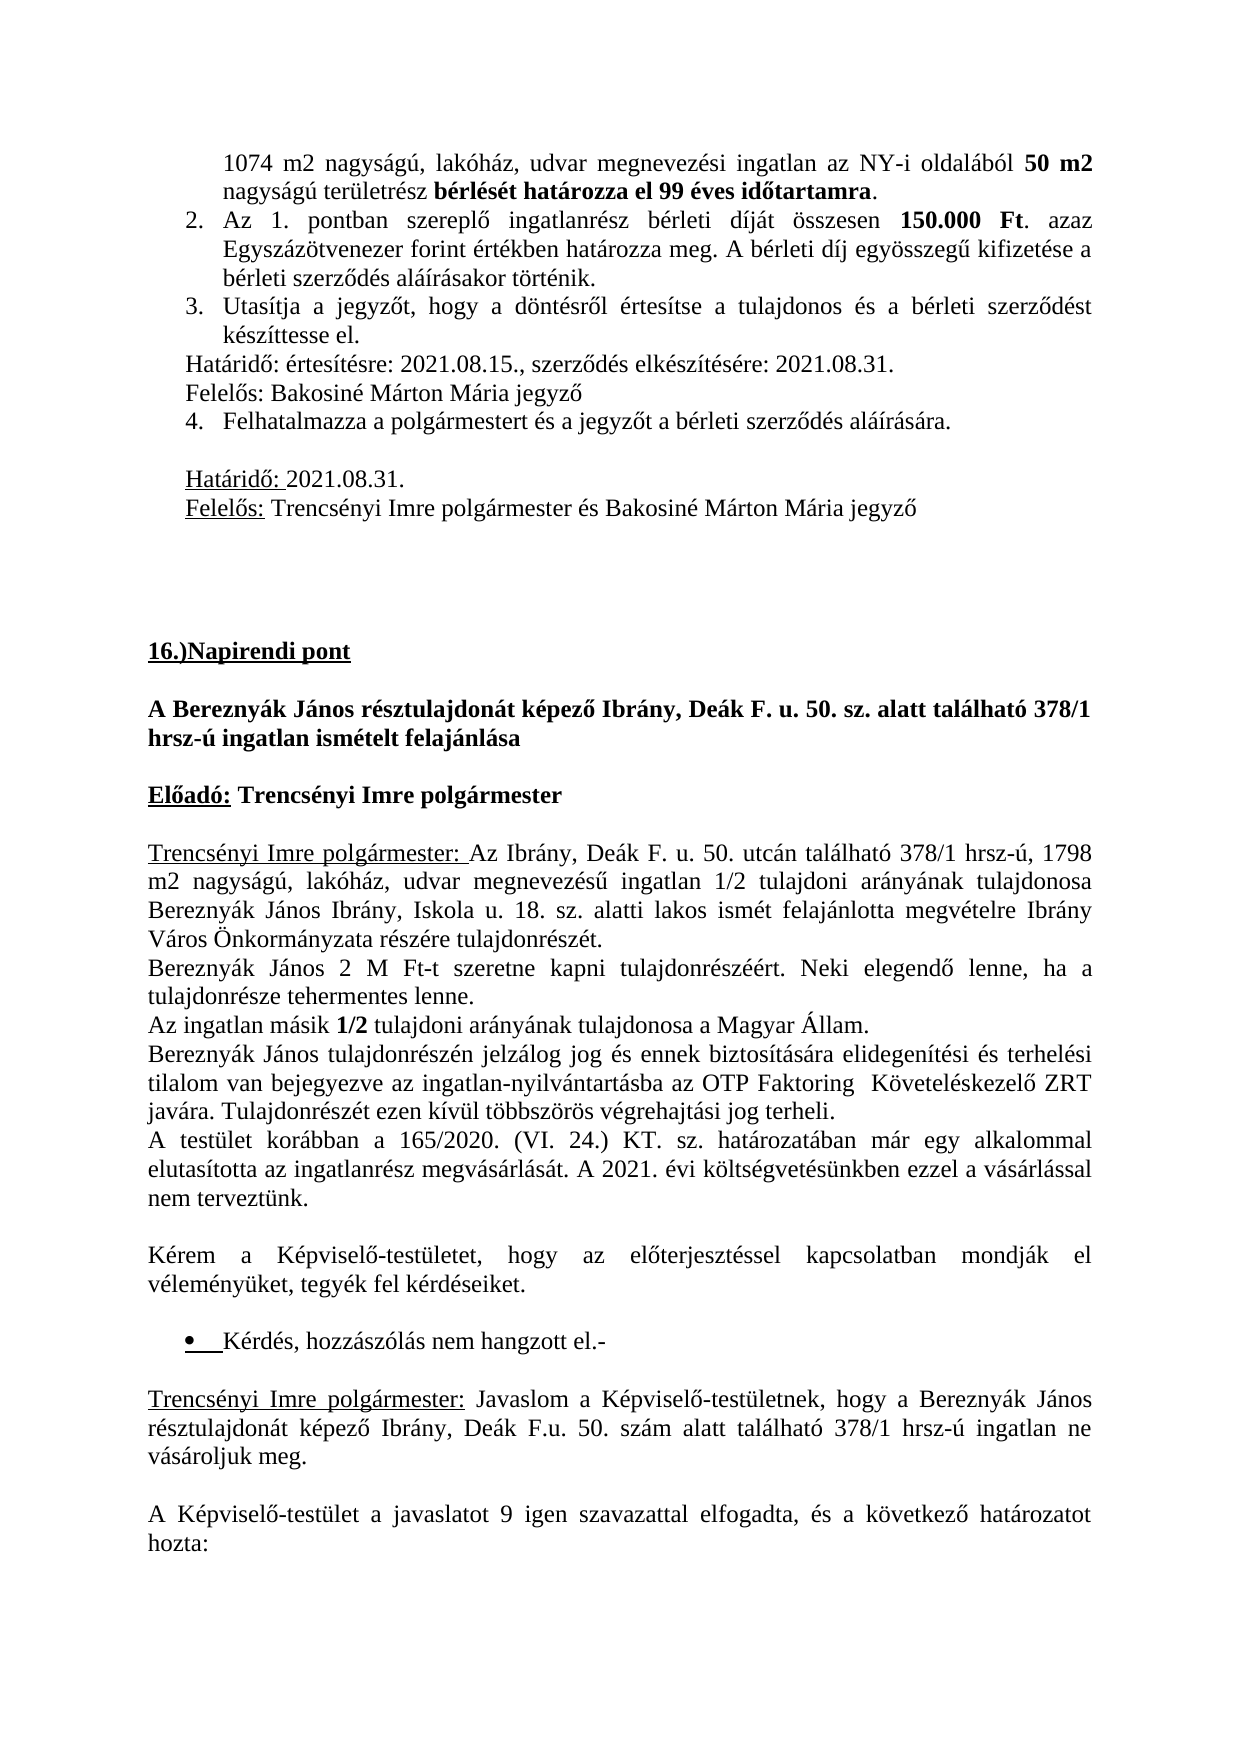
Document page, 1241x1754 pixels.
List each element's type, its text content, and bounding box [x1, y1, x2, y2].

list Utasítja a jegyzőt, hogy a döntésről értesítse a tulajdonos és a bérleti szerződést készíttesse el. [185, 291, 1093, 349]
text Felelős: Trencsényi Imre polgármester és Bakosiné Márton Mária jegyző [185, 493, 1093, 521]
text Határidő: értesítésre: 2021.08.15., szerződés elkészítésére: 2021.08.31. [185, 349, 1093, 378]
text Trencsényi Imre polgármester: Javaslom a Képviselő-testületnek, hogy a Bereznyák János résztulajdonát képező Ibrány, Deák F.u. 50. szám alatt található 378/1 hrsz-ú ingatlan ne vásároljuk meg. [148, 1384, 1093, 1470]
text A testület korábban a 165/2020. (VI. 24.) KT. sz. határozatában már egy alkalommal elutasította az ingatlanrész megvásárlását. A 2021. évi költségvetésünkben ezzel a vásárlással nem terveztünk. [148, 1125, 1093, 1211]
text 16.)Napirendi pont [148, 636, 1093, 665]
text Trencsényi Imre polgármester: Az Ibrány, Deák F. u. 50. utcán található 378/1 hrsz-ú, 1798 m2 nagyságú, lakóház, udvar megnevezésű ingatlan 1/2 tulajdoni arányának tulajdonosa Bereznyák János Ibrány, Iskola u. 18. sz. alatti lakos ismét felajánlotta megvételre Ibrány Város Önkormányzata részére tulajdonrészét. [148, 838, 1093, 953]
text Bereznyák János tulajdonrészén jelzálog jog és ennek biztosítására elidegenítési és terhelési tilalom van bejegyezve az ingatlan-nyilvántartásba az OTP Faktoring Követeléskezelő ZRT javára. Tulajdonrészét ezen kívül többszörös végrehajtási jog terheli. [148, 1039, 1093, 1125]
text Felelős: Bakosiné Márton Mária jegyző [185, 378, 1093, 406]
text Bereznyák János 2 M Ft-t szeretne kapni tulajdonrészéért. Neki elegendő lenne, ha a tulajdonrésze tehermentes lenne. [148, 953, 1093, 1010]
text Határidő: 2021.08.31. [185, 464, 1093, 493]
text Előadó: Trencsényi Imre polgármester [148, 780, 1093, 809]
list Az 1. pontban szereplő ingatlanrész bérleti díját összesen 150.000 Ft. azaz Egyszázötvenezer forint értékben határozza meg. A bérleti díj egyösszegű kifizetése a bérleti szerződés aláírásakor történik. [185, 205, 1093, 291]
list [185, 148, 1093, 205]
text A Bereznyák János résztulajdonát képező Ibrány, Deák F. u. 50. sz. alatt található 378/1 hrsz-ú ingatlan ismételt felajánlása [148, 694, 1093, 751]
text Az ingatlan másik 1/2 tulajdoni arányának tulajdonosa a Magyar Állam. [148, 1010, 1093, 1039]
list Felhatalmazza a polgármestert és a jegyzőt a bérleti szerződés aláírására. [185, 406, 1093, 435]
text Kérem a Képviselő-testületet, hogy az előterjesztéssel kapcsolatban mondják el véleményüket, tegyék fel kérdéseiket. [148, 1240, 1093, 1298]
text A Képviselő-testület a javaslatot 9 igen szavazattal elfogadta, és a következő határozatot hozta: [148, 1499, 1093, 1556]
list Kérdés, hozzászólás nem hangzott el.- [185, 1326, 1093, 1355]
